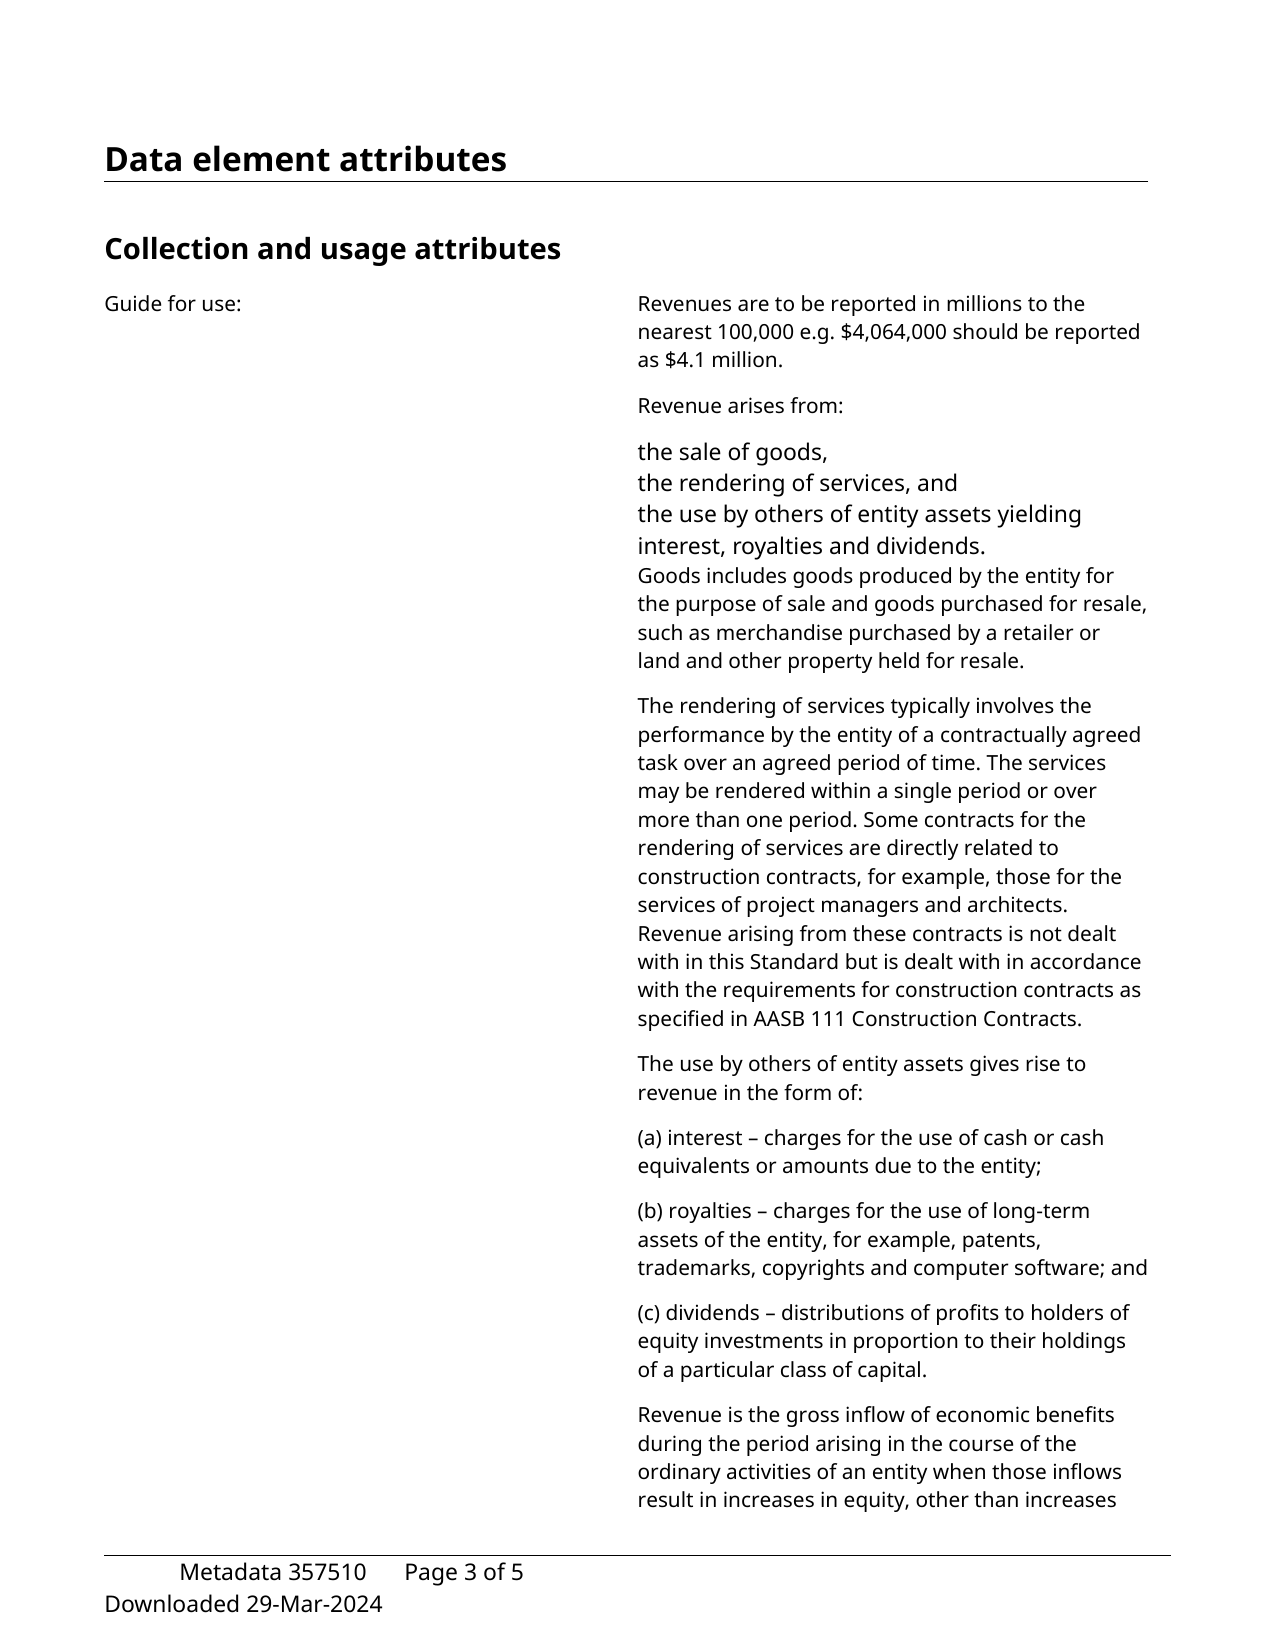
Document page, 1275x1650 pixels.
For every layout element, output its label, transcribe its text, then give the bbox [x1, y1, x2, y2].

table_cell Collection and usage attributes [93, 183, 1159, 278]
table_header Data element attributes [93, 110, 1159, 182]
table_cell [626, 278, 1159, 1524]
table_cell Guide for use: [93, 278, 626, 1524]
